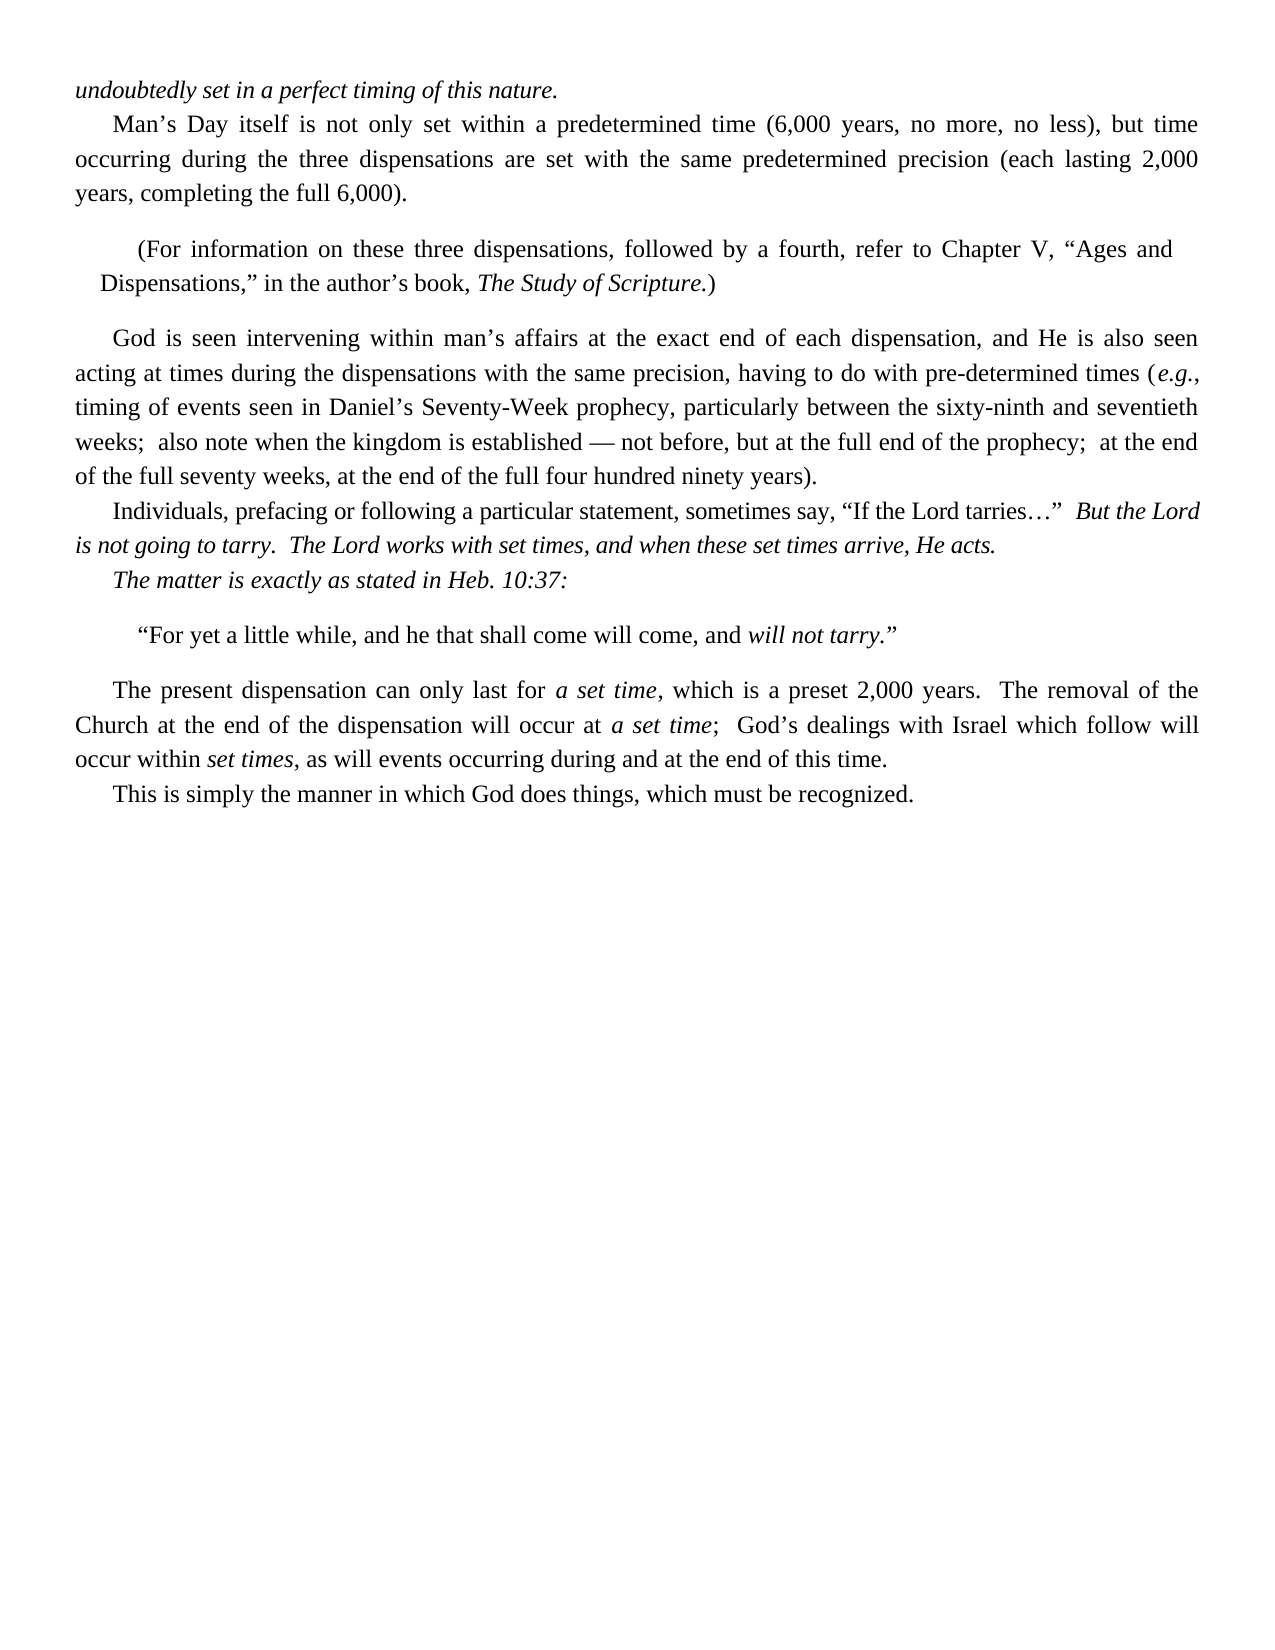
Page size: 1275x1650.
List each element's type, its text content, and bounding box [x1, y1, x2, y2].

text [75, 75, 1200, 104]
text The present dispensation can only last for a set time, which is a preset 2,000 years. The removal of the Church at the end of the dispensation will occur at a set time; God’s dealings with Israel which follow will occur within set times, as will events occurring during and at the end of this time. [75, 676, 1200, 773]
text Man’s Day itself is not only set within a predetermined time (6,000 years, no more, no less), but time occurring during the three dispensations are set with the same predetermined precision (each lasting 2,000 years, completing the full 6,000). [75, 109, 1200, 207]
text (For information on these three dispensations, followed by a fourth, refer to Chapter V, “Ages and Dispensations,” in the author’s book, The Study of Scripture.) [100, 234, 1175, 297]
text “For yet a little while, and he that shall come will come, and will not tarry.” [100, 620, 1175, 649]
text This is simply the manner in which God does things, which must be recognized. [75, 779, 1200, 808]
text The matter is exactly as stated in Heb. 10:37: [75, 565, 1200, 594]
text Individuals, prefacing or following a particular statement, sometimes say, “If the Lord tarries…” But the Lord is not going to tarry. The Lord works with set times, and when these set times arrive, He acts. [75, 496, 1200, 559]
text God is seen intervening within man’s affairs at the exact end of each dispensation, and He is also seen acting at times during the dispensations with the same precision, having to do with pre-determined times (e.g., timing of events seen in Daniel’s Seventy-Week prophecy, particularly between the sixty-ninth and seventieth weeks; also note when the kingdom is established — not before, but at the full end of the prophecy; at the end of the full seventy weeks, at the end of the full four hundred ninety years). [75, 323, 1200, 490]
